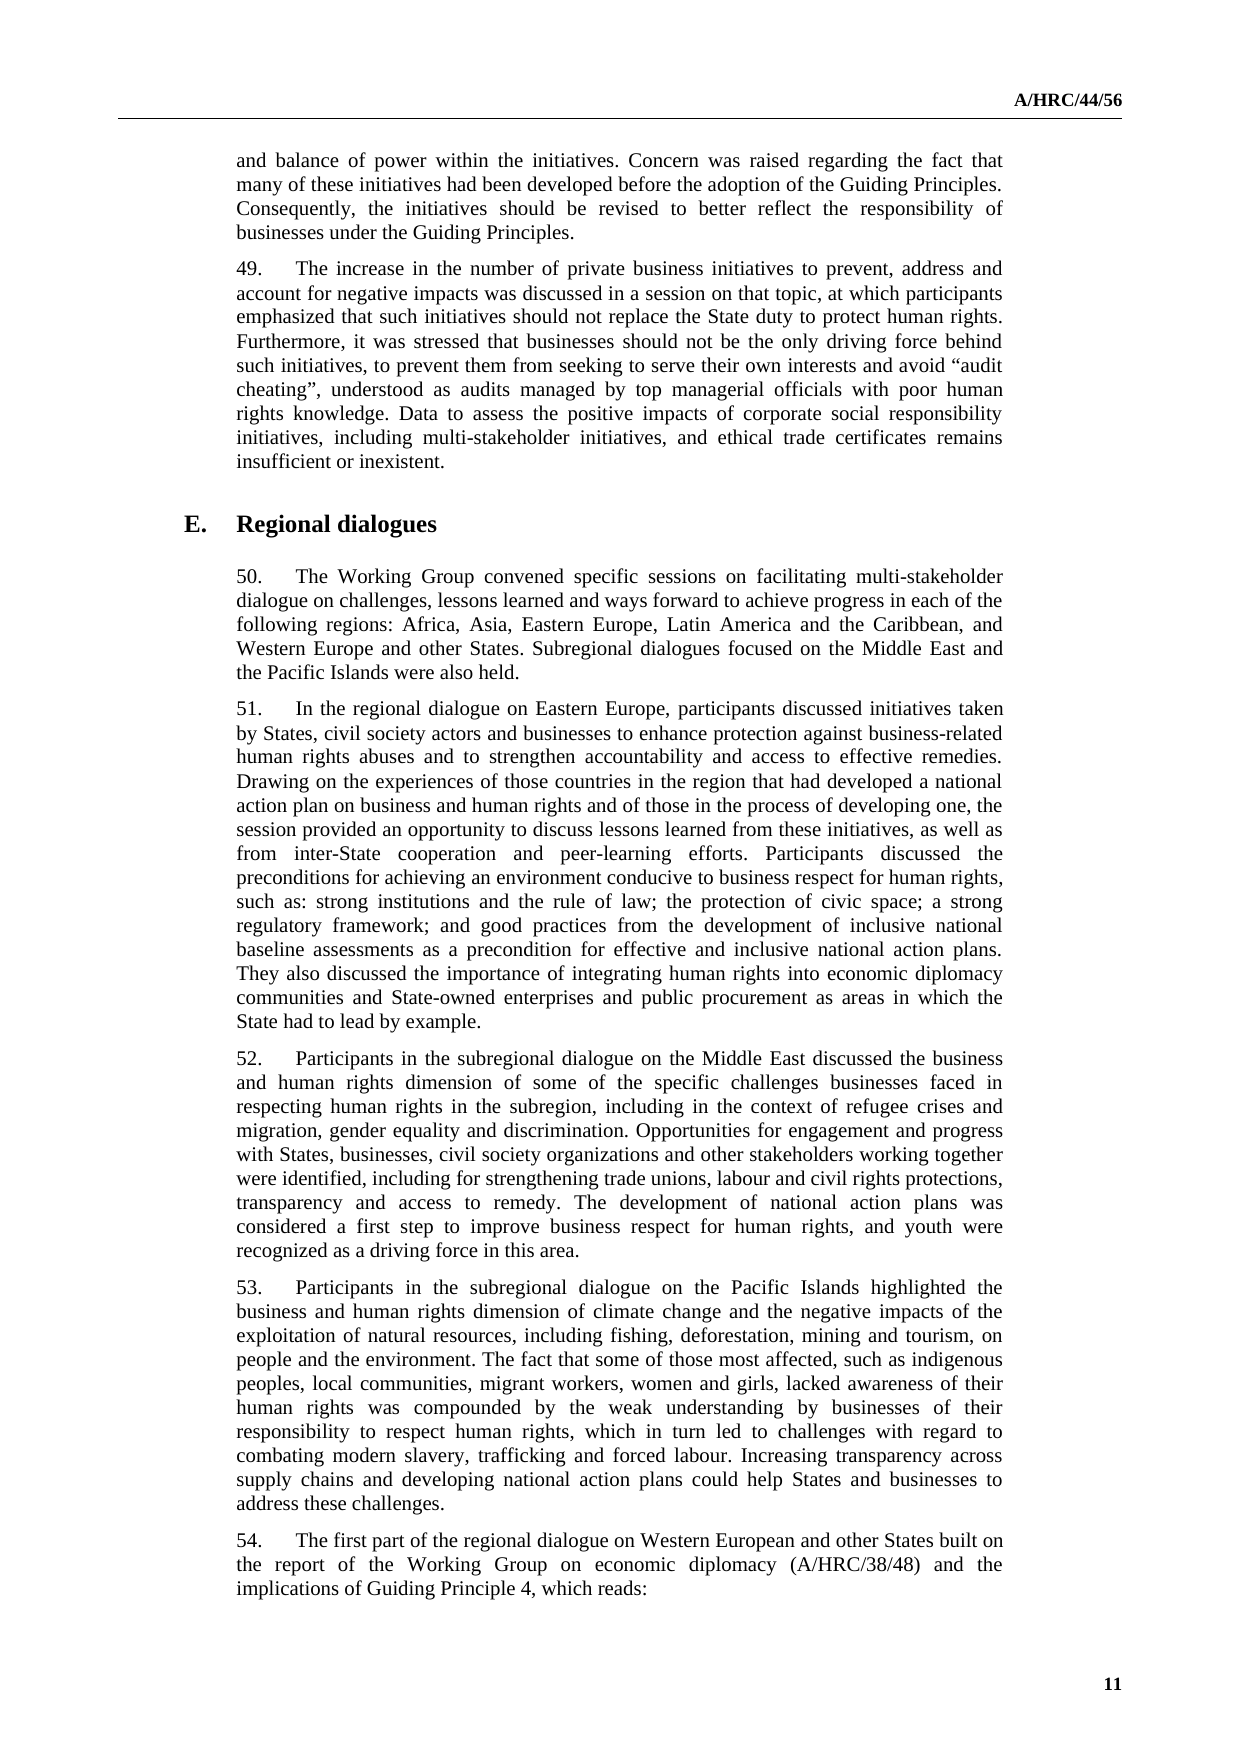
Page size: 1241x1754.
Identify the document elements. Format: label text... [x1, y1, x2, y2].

text 52. Participants in the subregional dialogue on the Middle East discussed the business and human rights dimension of some of the specific challenges businesses faced in respecting human rights in the subregion, including in the context of refugee crises and migration, gender equality and discrimination. Opportunities for engagement and progress with States, businesses, civil society organizations and other stakeholders working together were identified, including for strengthening trade unions, labour and civil rights protections, transparency and access to remedy. The development of national action plans was considered a first step to improve business respect for human rights, and youth were recognized as a driving force in this area. [236, 1046, 1004, 1262]
text 49. The increase in the number of private business initiatives to prevent, address and account for negative impacts was discussed in a session on that topic, at which participants emphasized that such initiatives should not replace the State duty to protect human rights. Furthermore, it was stressed that businesses should not be the only driving force behind such initiatives, to prevent them from seeking to serve their own interests and avoid “audit cheating”, understood as audits managed by top managerial officials with poor human rights knowledge. Data to assess the positive impacts of corporate social responsibility initiatives, including multi-stakeholder initiatives, and ethical trade certificates remains insufficient or inexistent. [236, 256, 1004, 473]
text E. Regional dialogues [118, 510, 1004, 538]
text 51. In the regional dialogue on Eastern Europe, participants discussed initiatives taken by States, civil society actors and businesses to enhance protection against business-related human rights abuses and to strengthen accountability and access to effective remedies. Drawing on the experiences of those countries in the region that had developed a national action plan on business and human rights and of those in the process of developing one, the session provided an opportunity to discuss lessons learned from these initiatives, as well as from inter-State cooperation and peer-learning efforts. Participants discussed the preconditions for achieving an environment conducive to business respect for human rights, such as: strong institutions and the rule of law; the protection of civic space; a strong regulatory framework; and good practices from the development of inclusive national baseline assessments as a precondition for effective and inclusive national action plans. They also discussed the importance of integrating human rights into economic diplomacy communities and State-owned enterprises and public procurement as areas in which the State had to lead by example. [236, 696, 1004, 1033]
text 50. The Working Group convened specific sessions on facilitating multi-stakeholder dialogue on challenges, lessons learned and ways forward to achieve progress in each of the following regions: Africa, Asia, Eastern Europe, Latin America and the Caribbean, and Western Europe and other States. Subregional dialogues focused on the Middle East and the Pacific Islands were also held. [236, 563, 1004, 684]
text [236, 148, 1004, 244]
text 54. The first part of the regional dialogue on Western European and other States built on the report of the Working Group on economic diplomacy (A/HRC/38/48) and the implications of Guiding Principle 4, which reads: [236, 1528, 1004, 1600]
text 53. Participants in the subregional dialogue on the Pacific Islands highlighted the business and human rights dimension of climate change and the negative impacts of the exploitation of natural resources, including fishing, deforestation, mining and tourism, on people and the environment. The fact that some of those most affected, such as indigenous peoples, local communities, migrant workers, women and girls, lacked awareness of their human rights was compounded by the weak understanding by businesses of their responsibility to respect human rights, which in turn led to challenges with regard to combating modern slavery, trafficking and forced labour. Increasing transparency across supply chains and developing national action plans could help States and businesses to address these challenges. [236, 1275, 1004, 1515]
